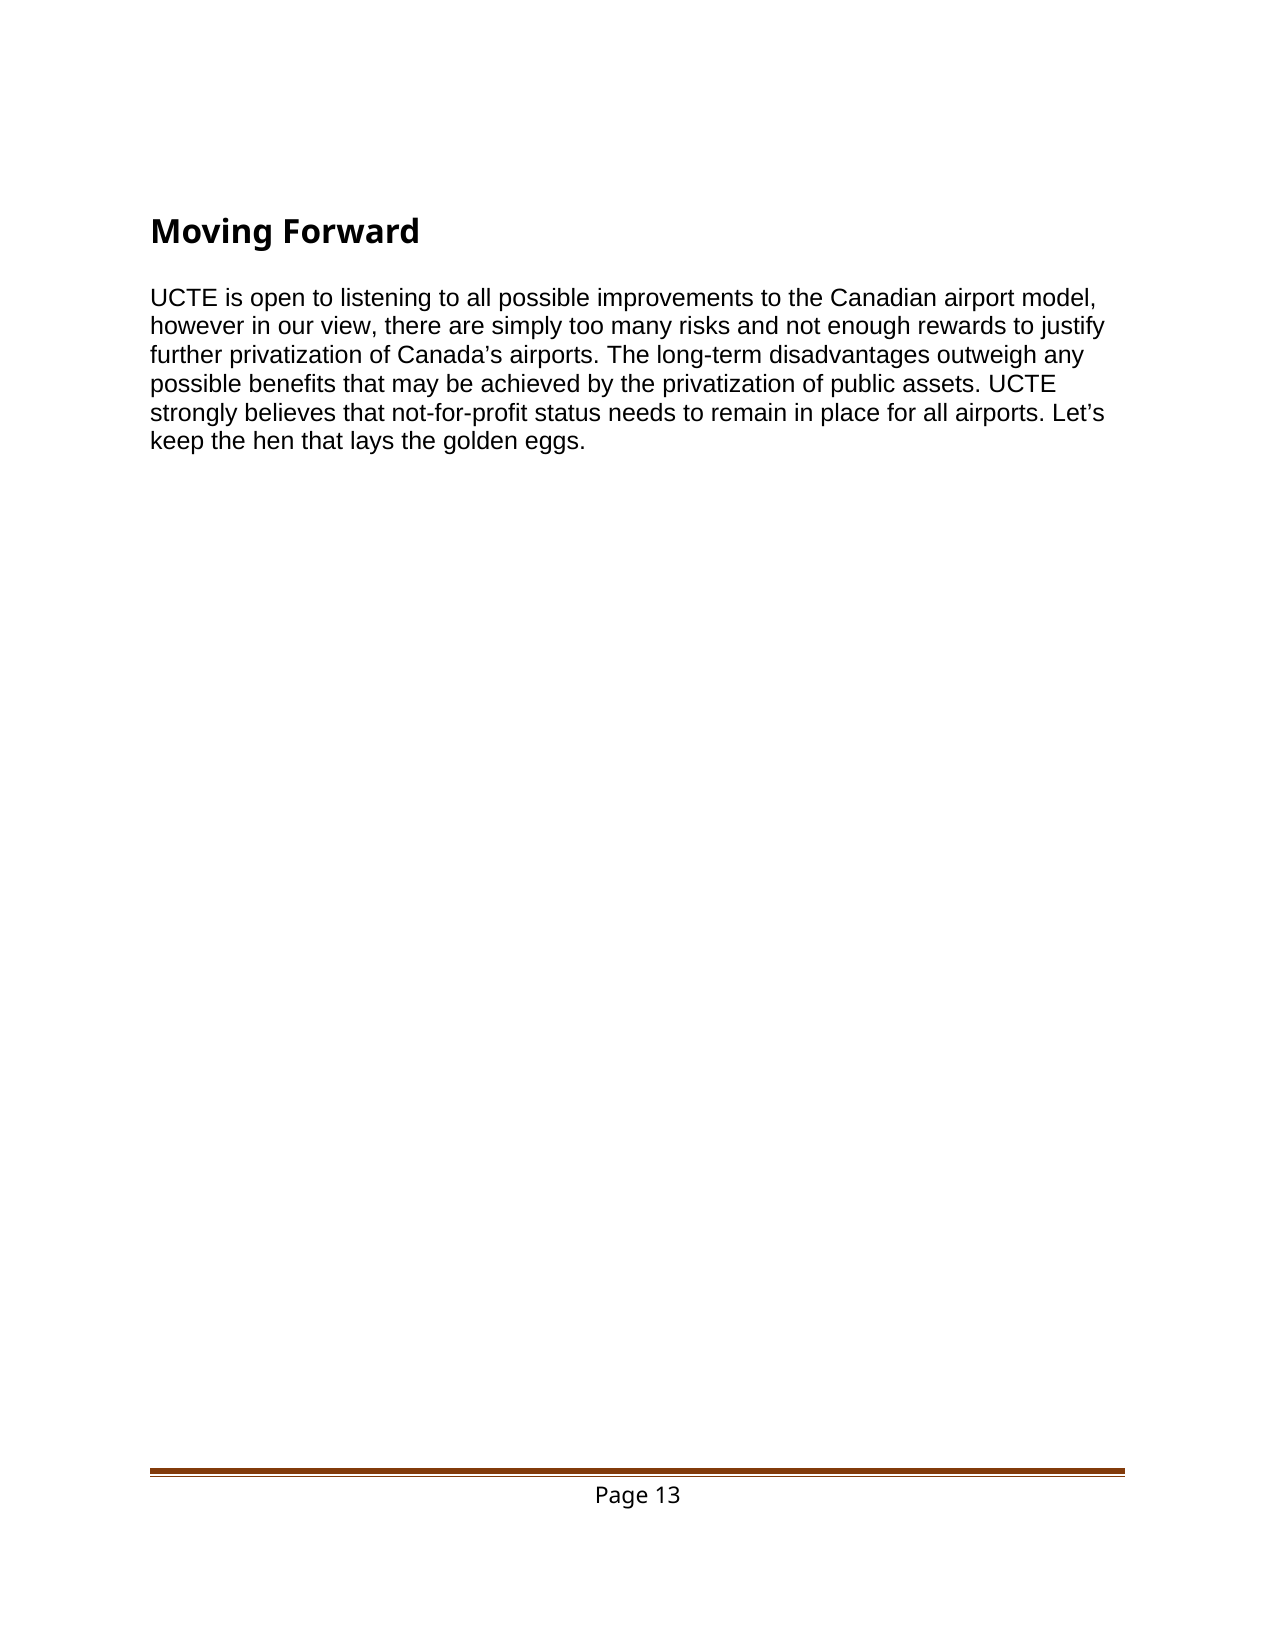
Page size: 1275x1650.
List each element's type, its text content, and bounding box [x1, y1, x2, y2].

subtitle Moving Forward [150, 208, 1125, 253]
text UCTE is open to listening to all possible improvements to the Canadian airport model, however in our view, there are simply too many risks and not enough rewards to justify further privatization of Canada’s airports. The long-term disadvantages outweigh any possible benefits that may be achieved by the privatization of public assets. UCTE strongly believes that not-for-profit status needs to remain in place for all airports. Let’s keep the hen that lays the golden eggs. [150, 282, 1125, 455]
